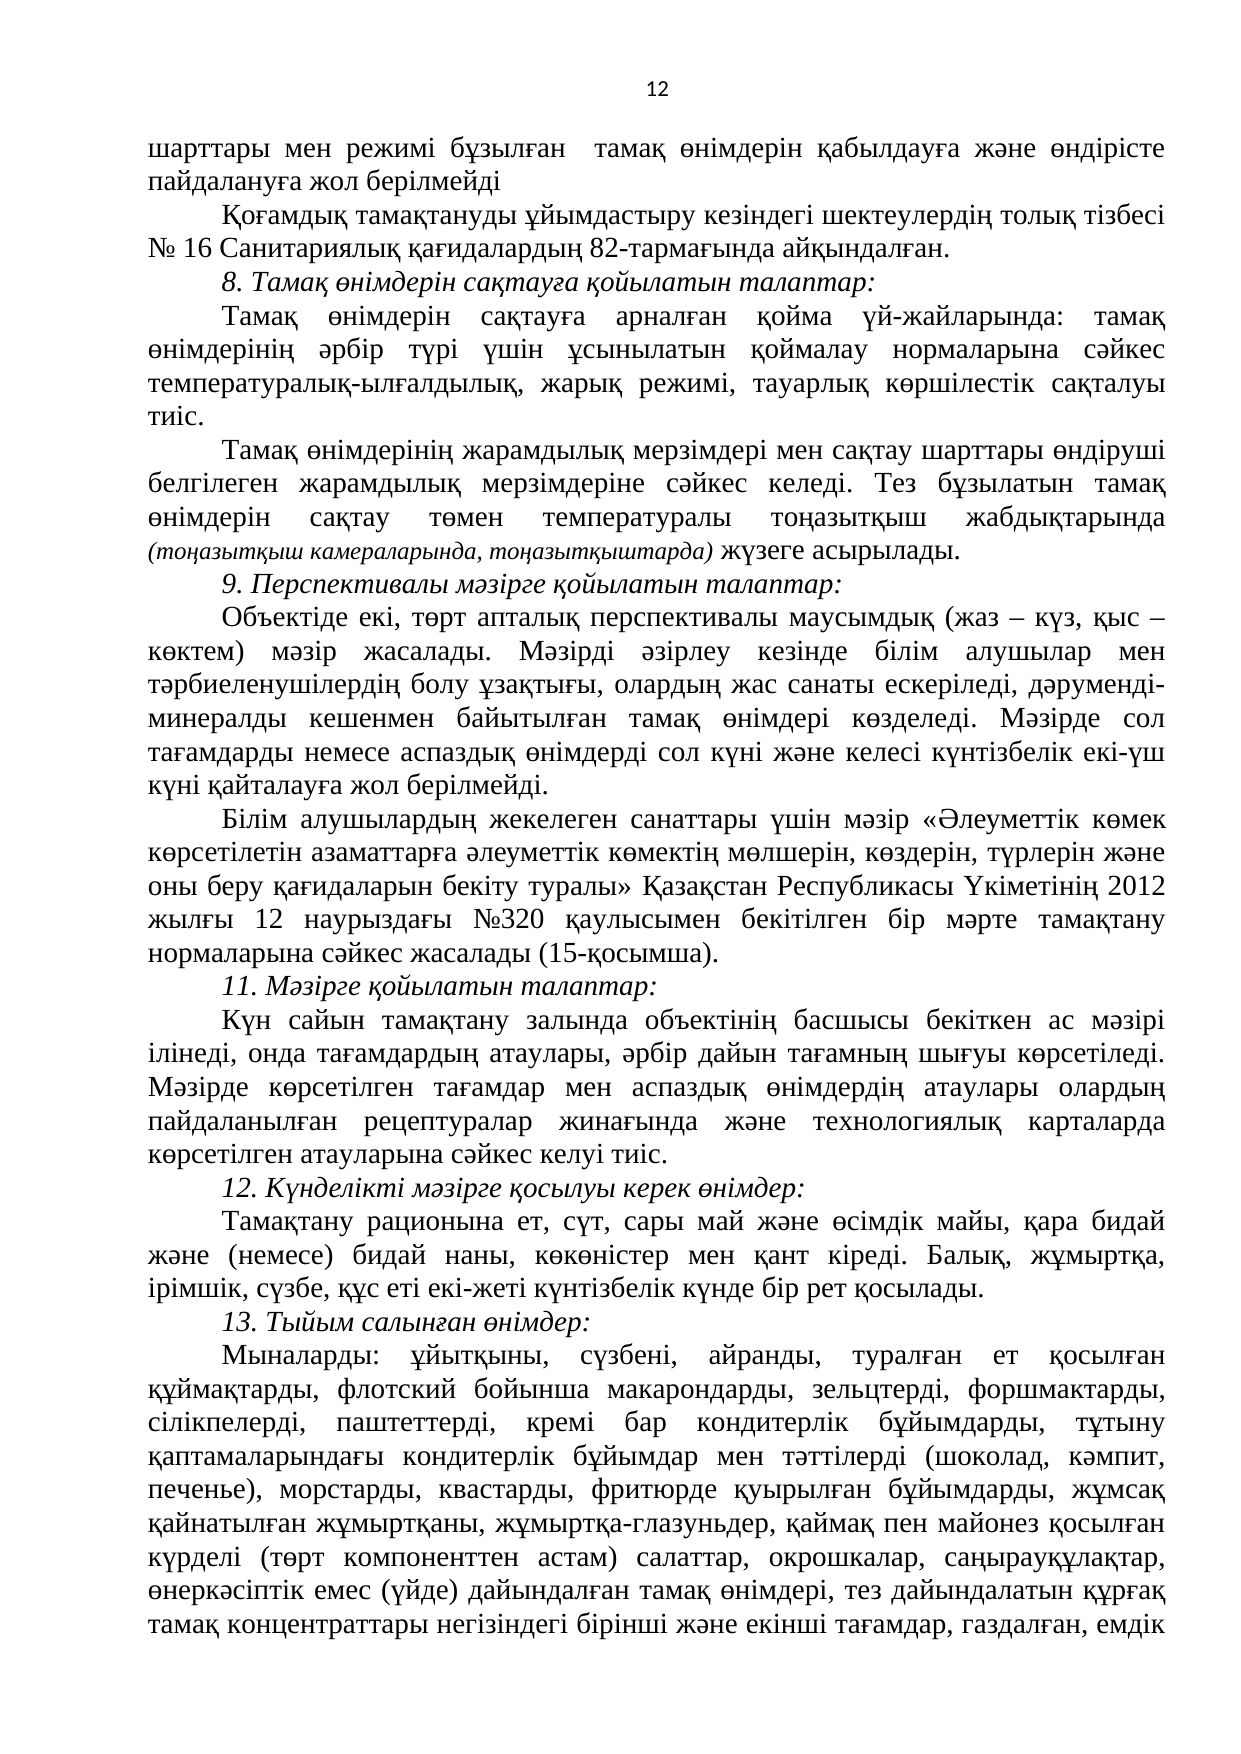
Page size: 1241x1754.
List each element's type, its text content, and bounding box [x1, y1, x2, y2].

text Күн сайын тамақтану залында объектінің басшысы бекіткен ас мәзірі ілінеді, онда тағамдардың атаулары, әрбір дайын тағамның шығуы көрсетіледі. Мәзірде көрсетілген тағамдар мен аспаздық өнімдердің атаулары олардың пайдаланылған рецептуралар жинағында және технологиялық карталарда көрсетілген атауларына сәйкес келуі тиіс. [148, 1002, 1166, 1170]
text Тамақ өнімдерін сақтауға арналған қойма үй-жайларында: тамақ өнімдерінің әрбір түрі үшін ұсынылатын қоймалау нормаларына сәйкес температуралық-ылғалдылық, жарық режимі, тауарлық көршілестік сақталуы тиіс. [148, 298, 1166, 432]
text 9. Перспективалы мәзірге қойылатын талаптар: [148, 566, 1166, 599]
text 8. Тамақ өнімдерін сақтауға қойылатын талаптар: [148, 264, 1166, 298]
text Білім алушылардың жекелеген санаттары үшін мәзір «Әлеуметтік көмек көрсетілетін азаматтарға әлеуметтік көмектің мөлшерін, көздерін, түрлерін және оны беру қағидаларын бекіту туралы» Қазақстан Республикасы Үкіметінің 2012 жылғы 12 наурыздағы №320 қаулысымен бекітілген бір мәрте тамақтану нормаларына сәйкес жасалады (15-қосымша). [148, 801, 1166, 968]
text Тамақтану рационына ет, сүт, сары май және өсімдік майы, қара бидай және (немесе) бидай наны, көкөністер мен қант кіреді. Балық, жұмыртқа, ірімшік, сүзбе, құс еті екі-жеті күнтізбелік күнде бір рет қосылады. [148, 1203, 1166, 1304]
text 13. Тыйым салынған өнімдер: [148, 1304, 1166, 1337]
text 12. Күнделікті мәзірге қосылуы керек өнімдер: [148, 1170, 1166, 1203]
text Тамақ өнімдерінің жарамдылық мерзімдері мен сақтау шарттары өндіруші белгілеген жарамдылық мерзімдеріне сәйкес келеді. Тез бұзылатын тамақ өнімдерін сақтау төмен температуралы тоңазытқыш жабдықтарында (тоңазытқыш камераларында, тоңазытқыштарда) жүзеге асырылады. [148, 432, 1166, 566]
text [148, 1337, 1166, 1639]
text 11. Мәзірге қойылатын талаптар: [148, 968, 1166, 1002]
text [148, 130, 1166, 197]
text Объектіде екі, төрт апталық перспективалы маусымдық (жаз – күз, қыс – көктем) мәзір жасалады. Мәзірді әзірлеу кезінде білім алушылар мен тәрбиеленушілердің болу ұзақтығы, олардың жас санаты ескеріледі, дәруменді-минералды кешенмен байытылған тамақ өнімдері көзделеді. Мәзірде сол тағамдарды немесе аспаздық өнімдерді сол күні және келесі күнтізбелік екі-үш күні қайталауға жол берілмейді. [148, 599, 1166, 801]
text Қоғамдық тамақтануды ұйымдастыру кезіндегі шектеулердің толық тізбесі № 16 Санитариялық қағидалардың 82-тармағында айқындалған. [148, 197, 1166, 264]
